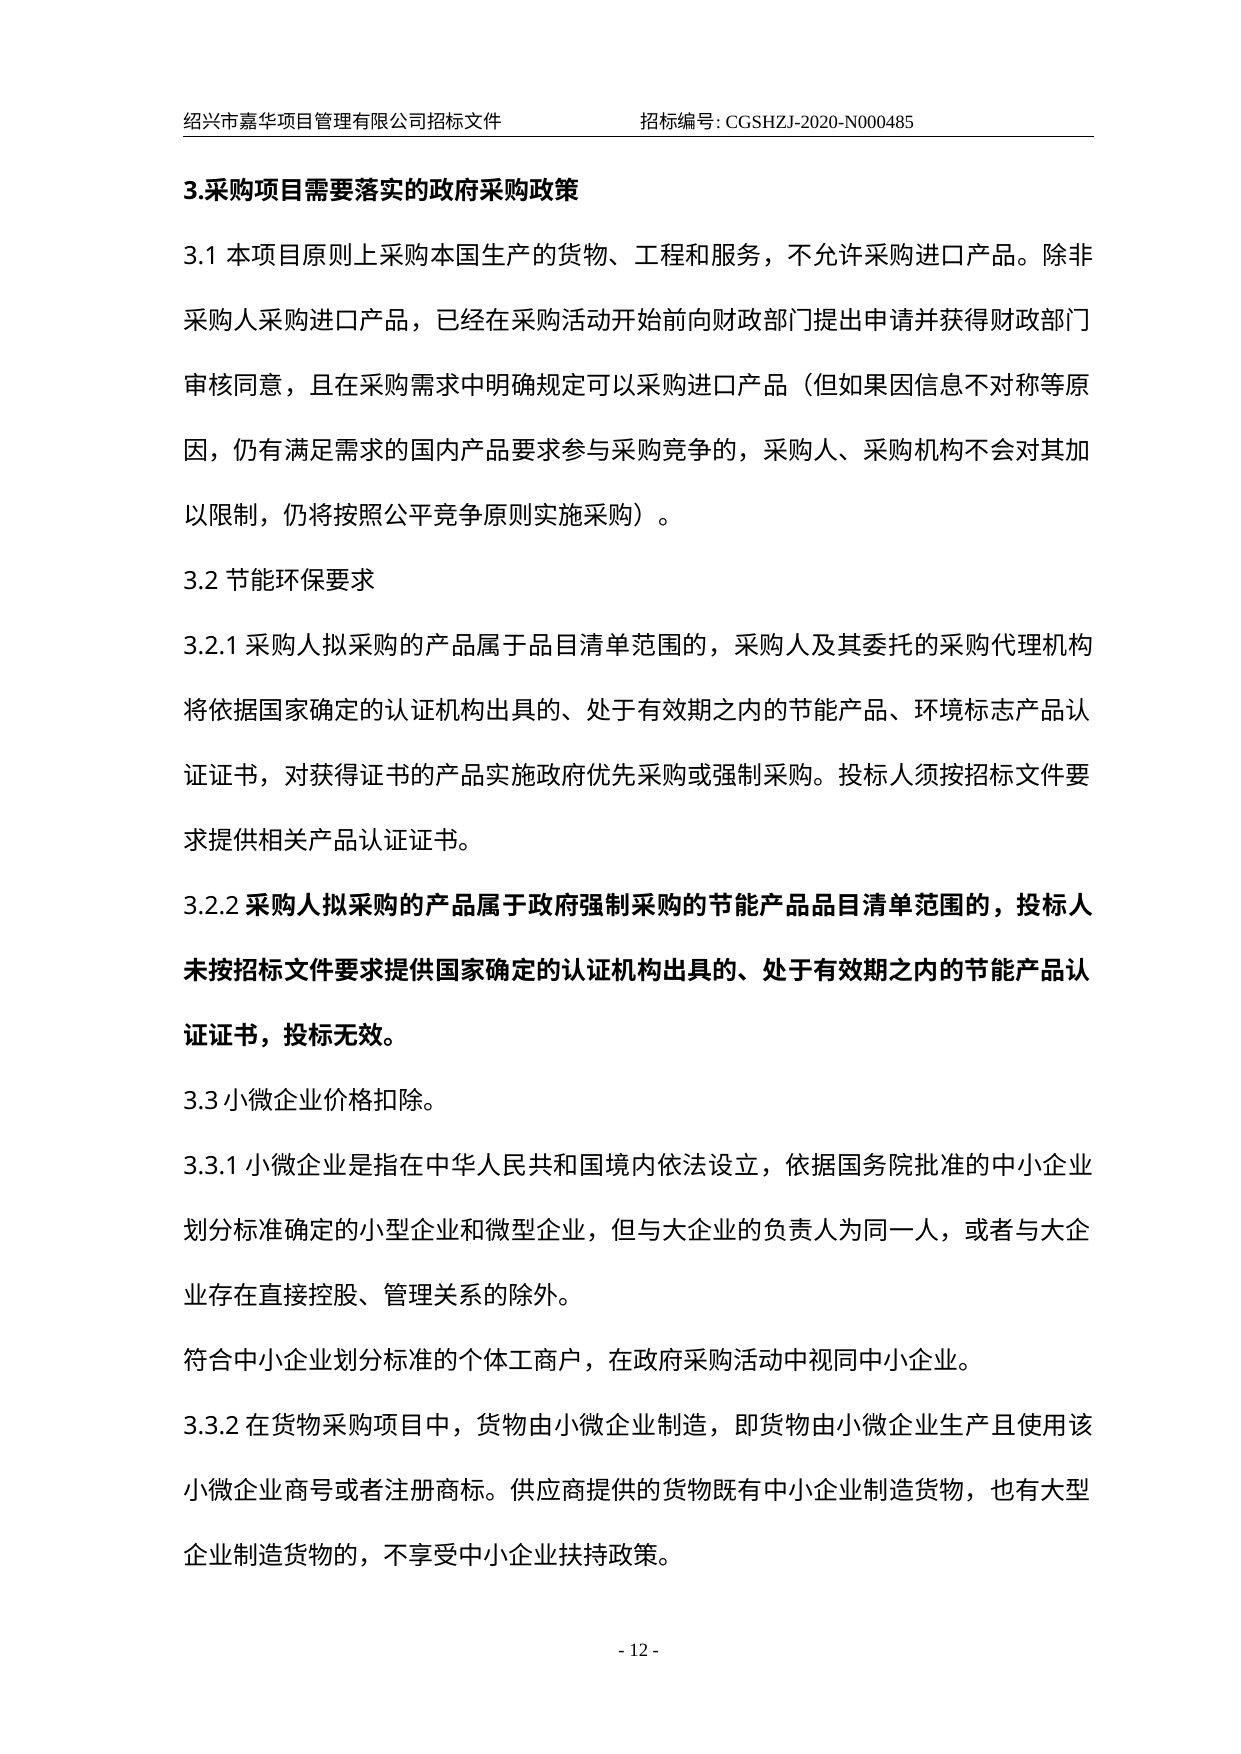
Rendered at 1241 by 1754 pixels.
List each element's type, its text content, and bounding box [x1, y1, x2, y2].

text 3.2.1采购人拟采购的产品属于品目清单范围的，采购人及其委托的采购代理机构将依据国家确定的认证机构出具的、处于有效期之内的节能产品、环境标志产品认证证书，对获得证书的产品实施政府优先采购或强制采购。投标人须按招标文件要求提供相关产品认证证书。 [183, 611, 1094, 871]
text 3.采购项目需要落实的政府采购政策 [183, 156, 1094, 221]
text 3.2.2采购人拟采购的产品属于政府强制采购的节能产品品目清单范围的，投标人未按招标文件要求提供国家确定的认证机构出具的、处于有效期之内的节能产品认证证书，投标无效。 [183, 871, 1094, 1066]
text 3.2 节能环保要求 [183, 546, 1094, 611]
text 3.3.1小微企业是指在中华人民共和国境内依法设立，依据国务院批准的中小企业划分标准确定的小型企业和微型企业，但与大企业的负责人为同一人，或者与大企业存在直接控股、管理关系的除外。 [183, 1131, 1094, 1326]
text 3.3.2在货物采购项目中，货物由小微企业制造，即货物由小微企业生产且使用该小微企业商号或者注册商标。供应商提供的货物既有中小企业制造货物，也有大型企业制造货物的，不享受中小企业扶持政策。 [183, 1391, 1094, 1586]
text 3.1 本项目原则上采购本国生产的货物、工程和服务，不允许采购进口产品。除非采购人采购进口产品，已经在采购活动开始前向财政部门提出申请并获得财政部门审核同意，且在采购需求中明确规定可以采购进口产品（但如果因信息不对称等原因，仍有满足需求的国内产品要求参与采购竞争的，采购人、采购机构不会对其加以限制，仍将按照公平竞争原则实施采购）。 [183, 221, 1094, 546]
text 3.3小微企业价格扣除。 [183, 1066, 1094, 1131]
text 符合中小企业划分标准的个体工商户，在政府采购活动中视同中小企业。 [183, 1326, 1094, 1391]
